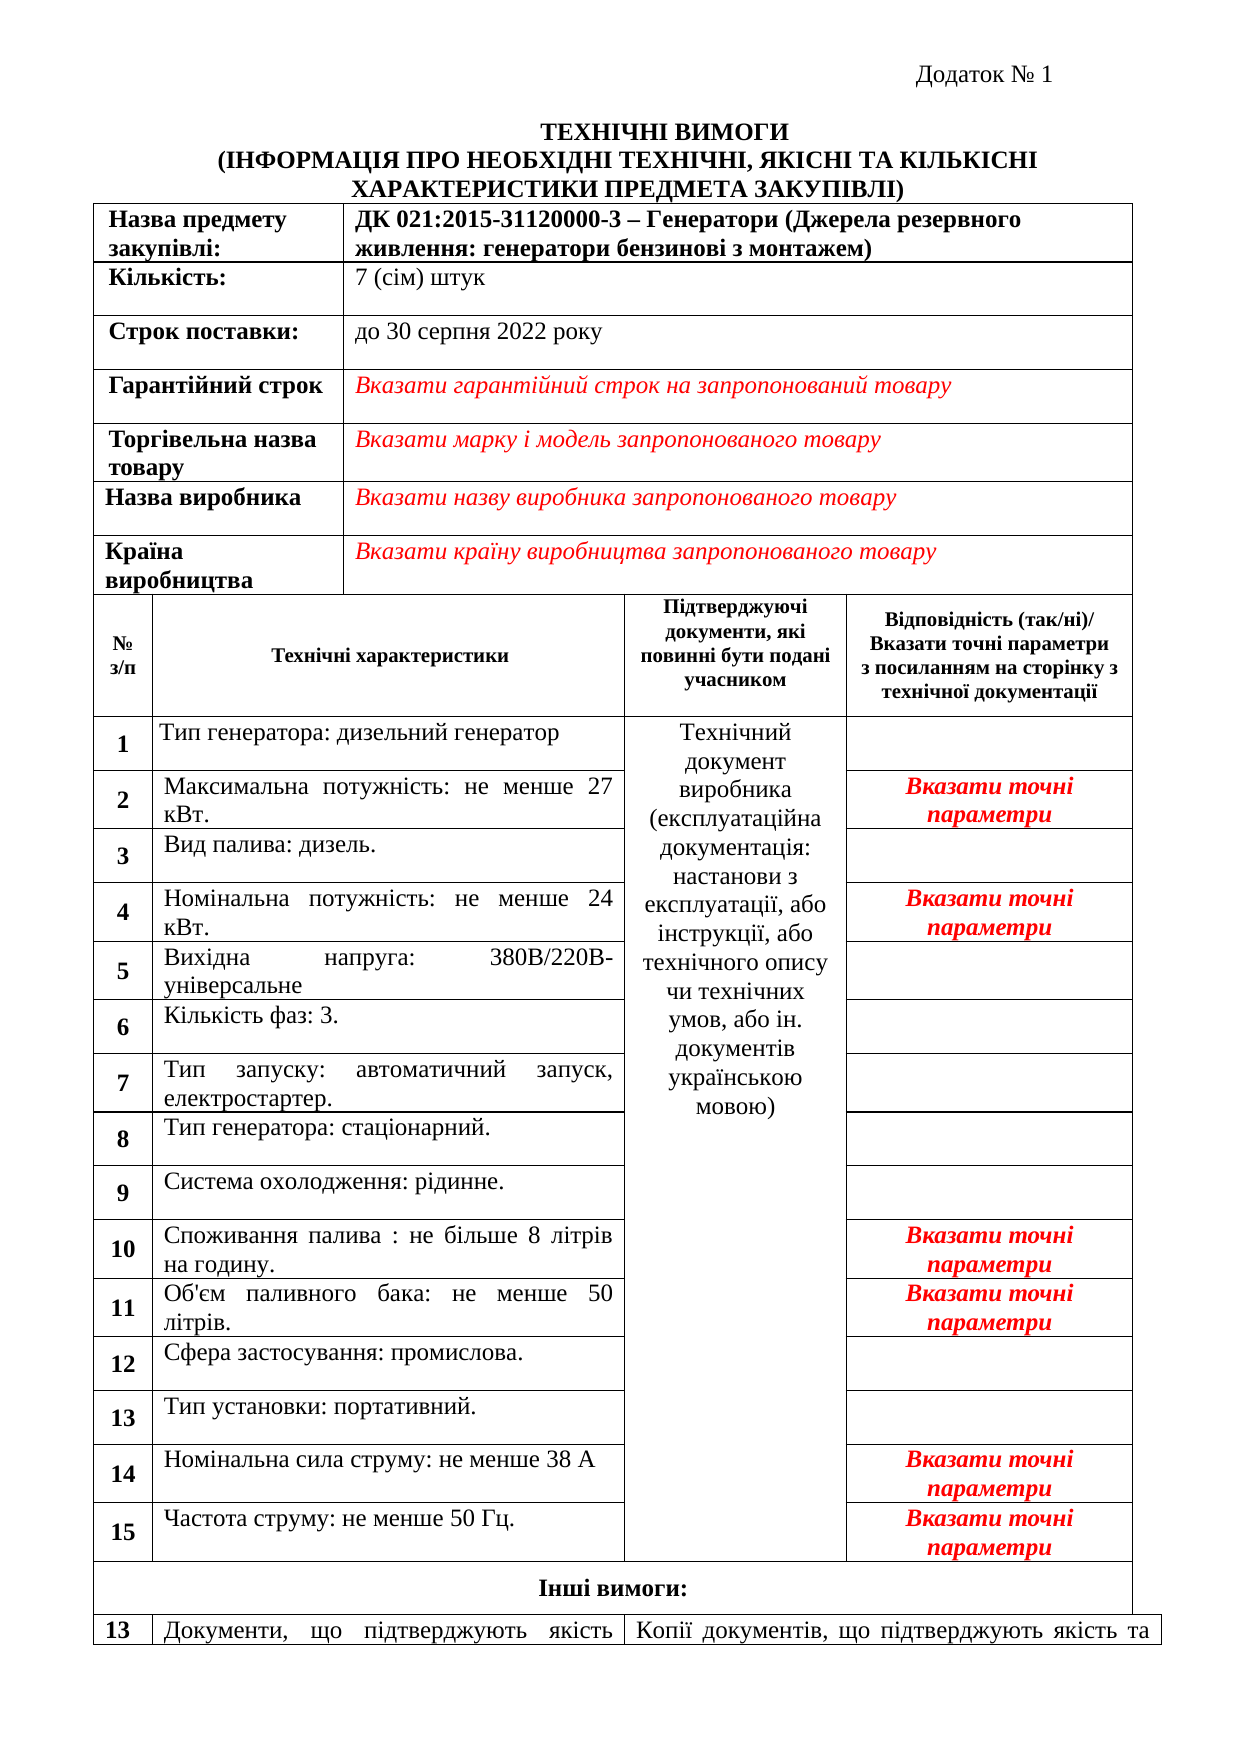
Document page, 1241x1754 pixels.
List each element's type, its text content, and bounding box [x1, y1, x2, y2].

table_cell Тип генератора: стаціонарний. [153, 1113, 624, 1165]
table_cell Вихідна напруга: 380В/220В-універсальне [153, 942, 624, 999]
table_cell Вказати назву виробника запропонованого товару [344, 482, 1132, 535]
table_cell [847, 1391, 1132, 1443]
table_cell Гарантійний строк [94, 370, 343, 423]
table_cell Підтверджуючі документи, які повинні бути подані учасником [625, 595, 846, 716]
text Додаток № 1 [916, 59, 1152, 88]
table_cell [847, 1113, 1132, 1165]
table_cell Технічний документ виробника (експлуатаційна документація: настанови з експлуатації, або інструкції, або технічного опису чи технічних умов, або ін. документів українською мовою) [625, 717, 846, 1561]
table_cell [847, 829, 1132, 882]
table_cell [153, 1615, 624, 1644]
table_cell Вказати гарантійний строк на запропонований товару [344, 370, 1132, 423]
table_cell № з/п [94, 595, 152, 716]
table_header Назва предмету закупівлі: [94, 204, 343, 261]
text ТЕХНІЧНІ ВИМОГИ [133, 117, 1122, 145]
table_cell Назва виробника [94, 482, 343, 535]
table_cell Інші вимоги: [94, 1562, 1132, 1614]
table_cell 13 [94, 1615, 152, 1644]
table_cell Вказати точні параметри [847, 1220, 1132, 1277]
text (ІНФОРМАЦІЯ ПРО НЕОБХІДНІ ТЕХНІЧНІ, ЯКІСНІ ТА КІЛЬКІСНІ ХАРАКТЕРИСТИКИ ПРЕДМЕТА ЗАКУПІВЛІ) [133, 145, 1122, 203]
table_cell Вказати точні параметри [847, 1445, 1132, 1502]
table_cell Вказати точні параметри [847, 771, 1132, 828]
table_cell [847, 1337, 1132, 1390]
table_cell Тип генератора: дизельний генератор [153, 717, 624, 770]
table_cell 11 [94, 1279, 152, 1336]
table_cell Строк поставки: [94, 316, 343, 369]
table_cell 8 [94, 1113, 152, 1165]
table_cell Вказати точні параметри [847, 1279, 1132, 1336]
table_cell 3 [94, 829, 152, 882]
table_cell Вказати марку і модель запропонованого товару [344, 424, 1132, 481]
table_header ДК 021:2015-31120000-3 – Генератори (Джерела резервного живлення: генератори бензинові з монтажем) [344, 204, 1132, 261]
table_cell до 30 серпня 2022 року [344, 316, 1132, 369]
table_cell Максимальна потужність: не менше 27 кВт. [153, 771, 624, 828]
table_cell Вид палива: дизель. [153, 829, 624, 882]
table_cell Відповідність (так/ні)/ Вказати точні параметри з посиланням на сторінку з технічної документації [847, 595, 1132, 716]
table_cell 9 [94, 1166, 152, 1219]
table_cell Торгівельна назва товару [94, 424, 343, 481]
table_cell 14 [94, 1445, 152, 1502]
table_cell Вказати точні параметри [847, 1503, 1132, 1561]
table_cell 13 [94, 1391, 152, 1443]
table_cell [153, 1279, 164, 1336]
table_cell [847, 1054, 1132, 1111]
table_cell 15 [94, 1503, 152, 1561]
table_cell Тип запуску: автоматичний запуск, електростартер. [153, 1054, 624, 1111]
table_cell Технічні характеристики [153, 595, 624, 716]
table_cell [847, 942, 1132, 999]
table_cell Номінальна сила струму: не менше 38 А [153, 1445, 624, 1502]
table_cell 4 [94, 883, 152, 941]
table_cell 12 [94, 1337, 152, 1390]
table_cell Сфера застосування: промислова. [153, 1337, 624, 1390]
table_cell Тип установки: портативний. [153, 1391, 624, 1443]
table_cell Вказати країну виробництва запропонованого товару [344, 536, 1132, 593]
table_cell [847, 1000, 1132, 1053]
table_cell 7 (сім) штук [344, 263, 1132, 315]
table_cell Споживання палива : не більше 8 літрів на годину. [153, 1220, 624, 1277]
table_cell 10 [94, 1220, 152, 1277]
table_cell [625, 1615, 1161, 1644]
table_cell 5 [94, 942, 152, 999]
table_cell Кількість: [94, 263, 343, 315]
table_cell [847, 1166, 1132, 1219]
table_cell Країна виробництва [94, 536, 343, 593]
table_cell Вказати точні параметри [847, 883, 1132, 941]
table_cell Номінальна потужність: не менше 24 кВт. [153, 883, 624, 941]
table_cell 6 [94, 1000, 152, 1053]
table_cell 2 [94, 771, 152, 828]
table_cell Система охолодження: рідинне. [153, 1166, 624, 1219]
table_cell Кількість фаз: 3. [153, 1000, 624, 1053]
table_cell Частота струму: не менше 50 Гц. [153, 1503, 624, 1561]
table_cell 7 [94, 1054, 152, 1111]
table_cell Об'єм паливного бака: не менше 50 літрів. [231, 1279, 624, 1336]
table_cell [847, 717, 1132, 770]
table_cell 1 [94, 717, 152, 770]
